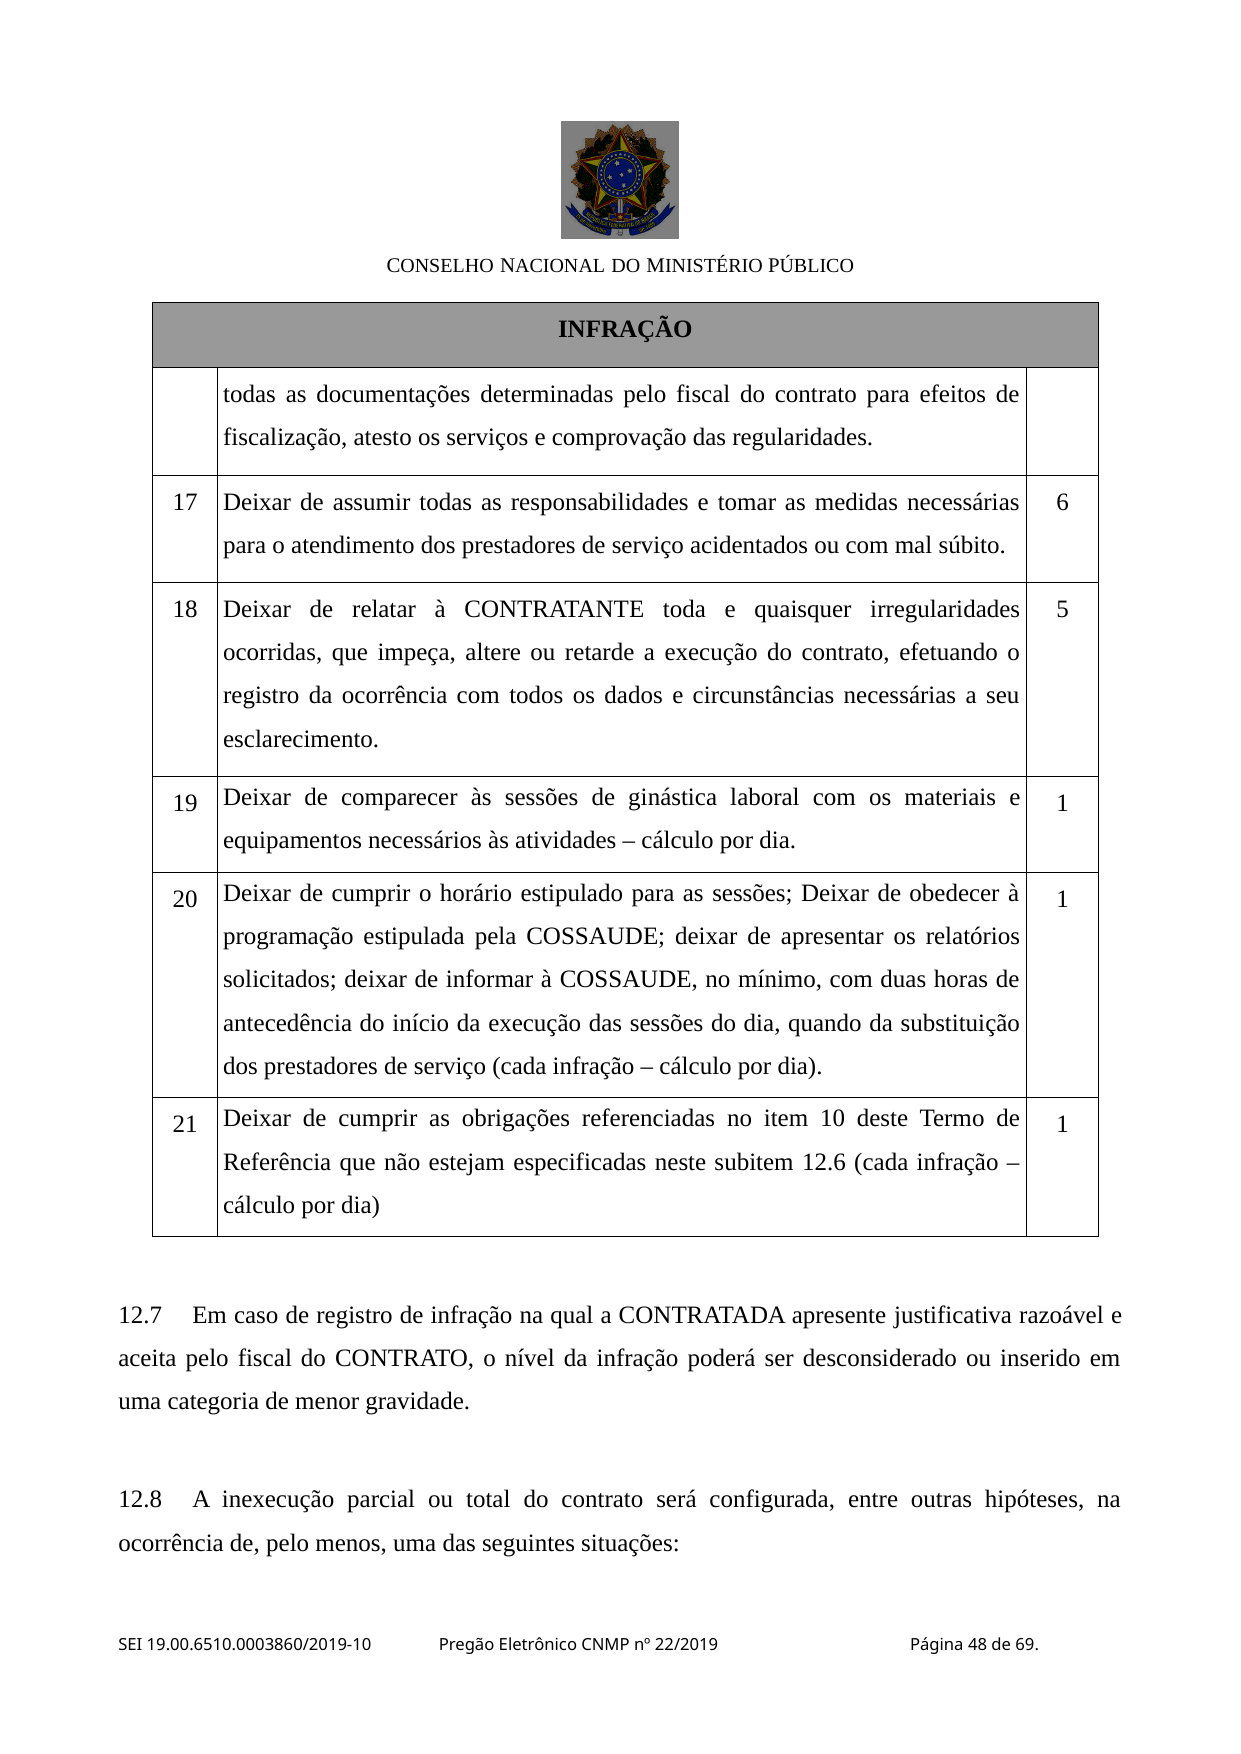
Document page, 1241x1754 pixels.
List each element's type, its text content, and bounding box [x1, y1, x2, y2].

text 12.7 Em caso de registro de infração na qual a CONTRATADA apresente justificativa razoável e aceita pelo fiscal do CONTRATO, o nível da infração poderá ser desconsiderado ou inserido em uma categoria de menor gravidade. [118, 1300, 1122, 1415]
table_cell 18 [153, 583, 217, 776]
table_cell Deixar de cumprir o horário estipulado para as sessões; Deixar de obedecer à programação estipulada pela COSSAUDE; deixar de apresentar os relatórios solicitados; deixar de informar à COSSAUDE, no mínimo, com duas horas de antecedência do início da execução das sessões do dia, quando da substituição dos prestadores de serviço (cada infração – cálculo por dia). [218, 873, 1026, 1097]
table_cell Deixar de cumprir as obrigações referenciadas no item 10 deste Termo de Referência que não estejam especificadas neste subitem 12.6 (cada infração – cálculo por dia) [218, 1098, 1026, 1236]
table_cell 20 [153, 873, 217, 1097]
table_cell 1 [1027, 873, 1098, 1097]
table_cell 6 [1027, 476, 1098, 582]
table_cell 1 [1027, 1098, 1098, 1236]
table_cell Deixar de assumir todas as responsabilidades e tomar as medidas necessárias para o atendimento dos prestadores de serviço acidentados ou com mal súbito. [218, 476, 1026, 582]
table_cell 19 [153, 777, 217, 872]
table_cell 4 [1027, 368, 1098, 474]
table_header INFRAÇÃO [153, 303, 1098, 367]
text 12.8 A inexecução parcial ou total do contrato será configurada, entre outras hipóteses, na ocorrência de, pelo menos, uma das seguintes situações: [118, 1484, 1122, 1556]
table_cell Deixar de comparecer às sessões de ginástica laboral com os materiais e equipamentos necessários às atividades – cálculo por dia. [218, 777, 1026, 872]
table_cell 1 [1027, 777, 1098, 872]
table_cell 21 [153, 1098, 217, 1236]
table_cell Deixar de relatar à CONTRATANTE toda e quaisquer irregularidades ocorridas, que impeça, altere ou retarde a execução do contrato, efetuando o registro da ocorrência com todos os dados e circunstâncias necessárias a seu esclarecimento. [218, 583, 1026, 776]
table_cell 5 [1027, 583, 1098, 776]
table_cell 17 [153, 476, 217, 582]
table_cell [218, 368, 1026, 474]
table_cell 16 [153, 368, 217, 474]
